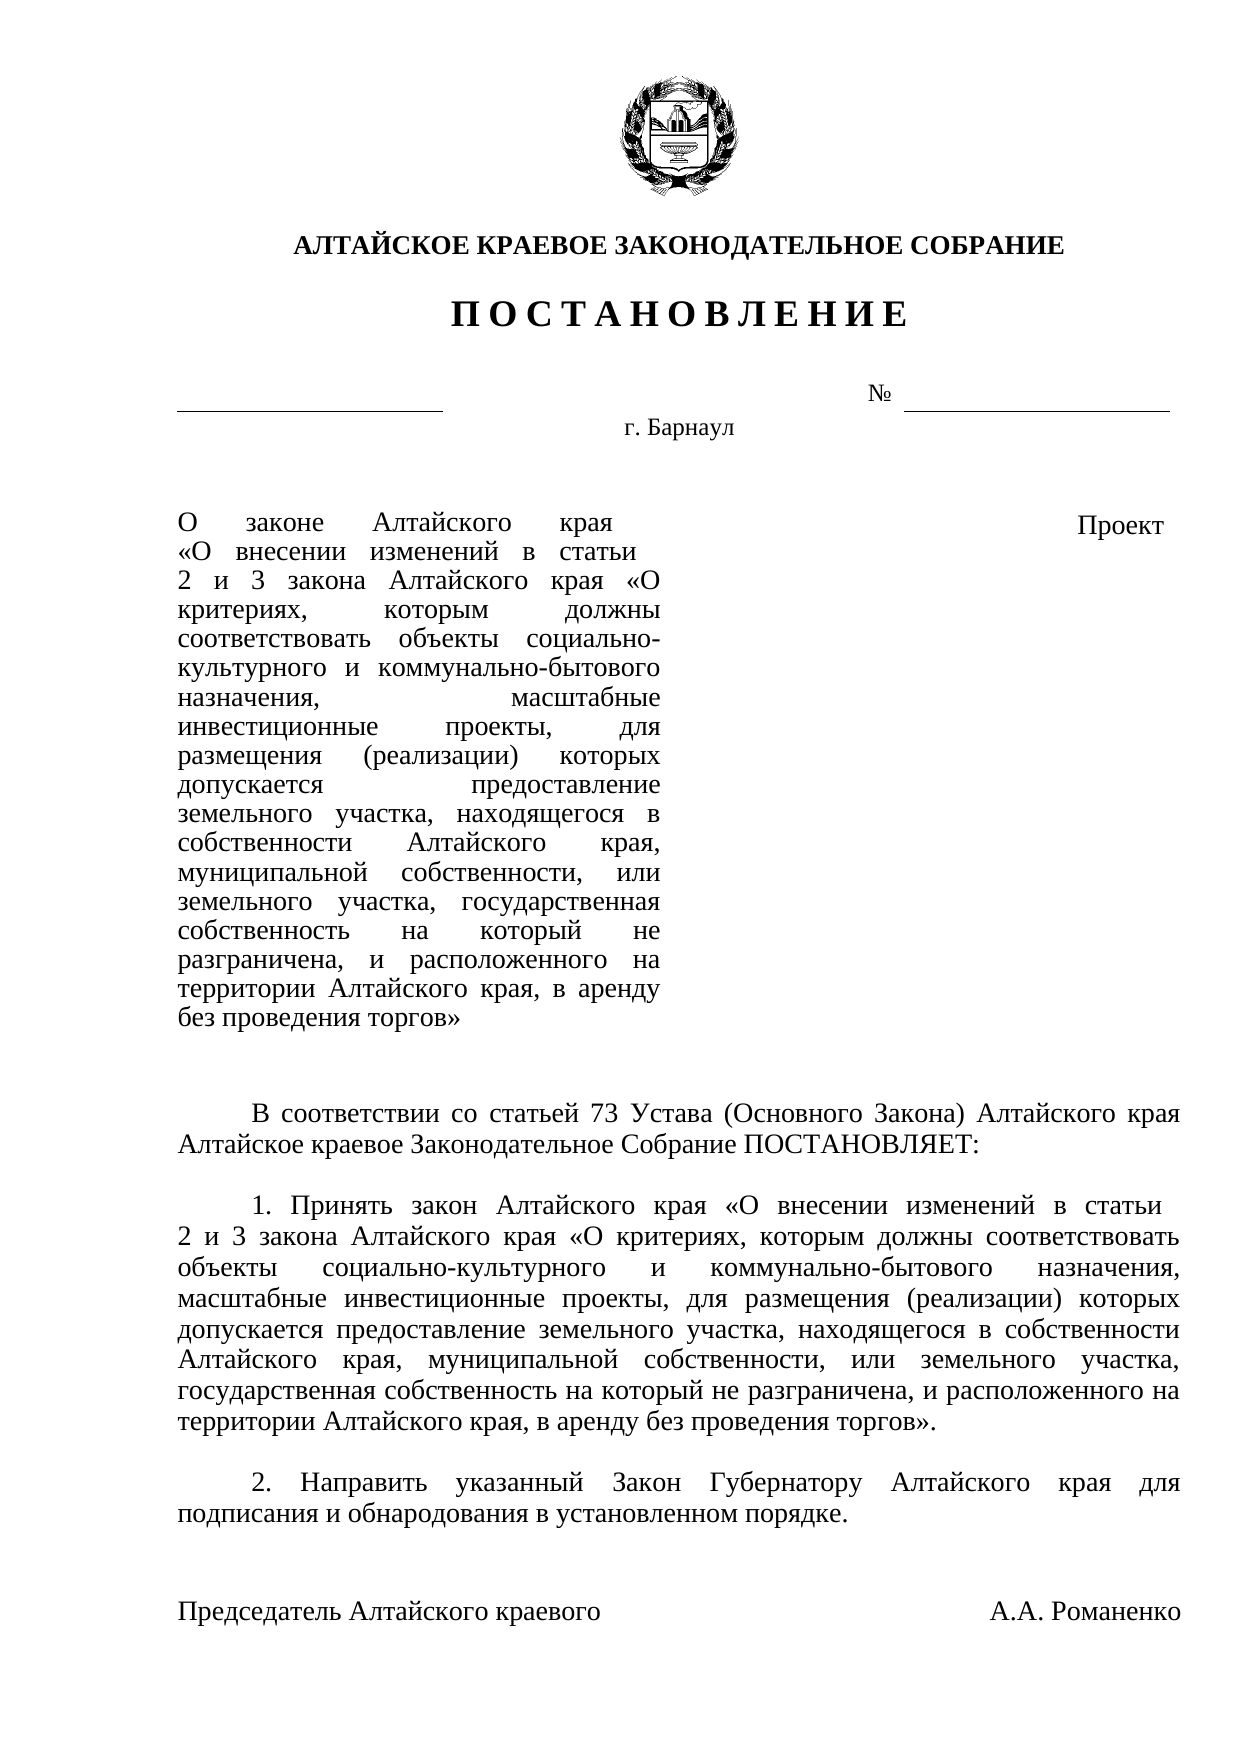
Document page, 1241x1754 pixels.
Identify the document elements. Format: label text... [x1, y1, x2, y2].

text 2. Направить указанный Закон Губернатору Алтайского края для подписания и обнародования в установленном порядке. [177, 1467, 1181, 1529]
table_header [177, 1594, 848, 1626]
table_header А.А. Романенко [848, 1594, 1181, 1626]
text В соответствии со статьей 73 Устава (Основного Закона) Алтайского края Алтайское краевое Законодательное Собрание ПОСТАНОВЛЯЕТ: [177, 1098, 1181, 1159]
table_header Проект [664, 508, 1167, 1033]
table_header О законе Алтайского края «О внесении изменений в статьи 2 и 3 закона Алтайского края «О критериях, которым должны соответствовать объекты социально-культурного и коммунально-бытового назначения, масштабные инвестиционные проекты, для размещения (реализации) которых допускается предоставление земельного участка, находящегося в собственности Алтайского края, муниципальной собственности, или земельного участка, государственная собственность на который не разграничена, и расположенного на территории Алтайского края, в аренду без проведения торгов» [177, 508, 664, 1033]
text 1. Принять закон Алтайского края «О внесении изменений в статьи 2 и 3 закона Алтайского края «О критериях, которым должны соответствовать объекты социально-культурного и коммунально-бытового назначения, масштабные инвестиционные проекты, для размещения (реализации) которых допускается предоставление земельного участка, находящегося в собственности Алтайского края, муниципальной собственности, или земельного участка, государственная собственность на который не разграничена, и расположенного на территории Алтайского края, в аренду без проведения торгов». [177, 1190, 1181, 1437]
